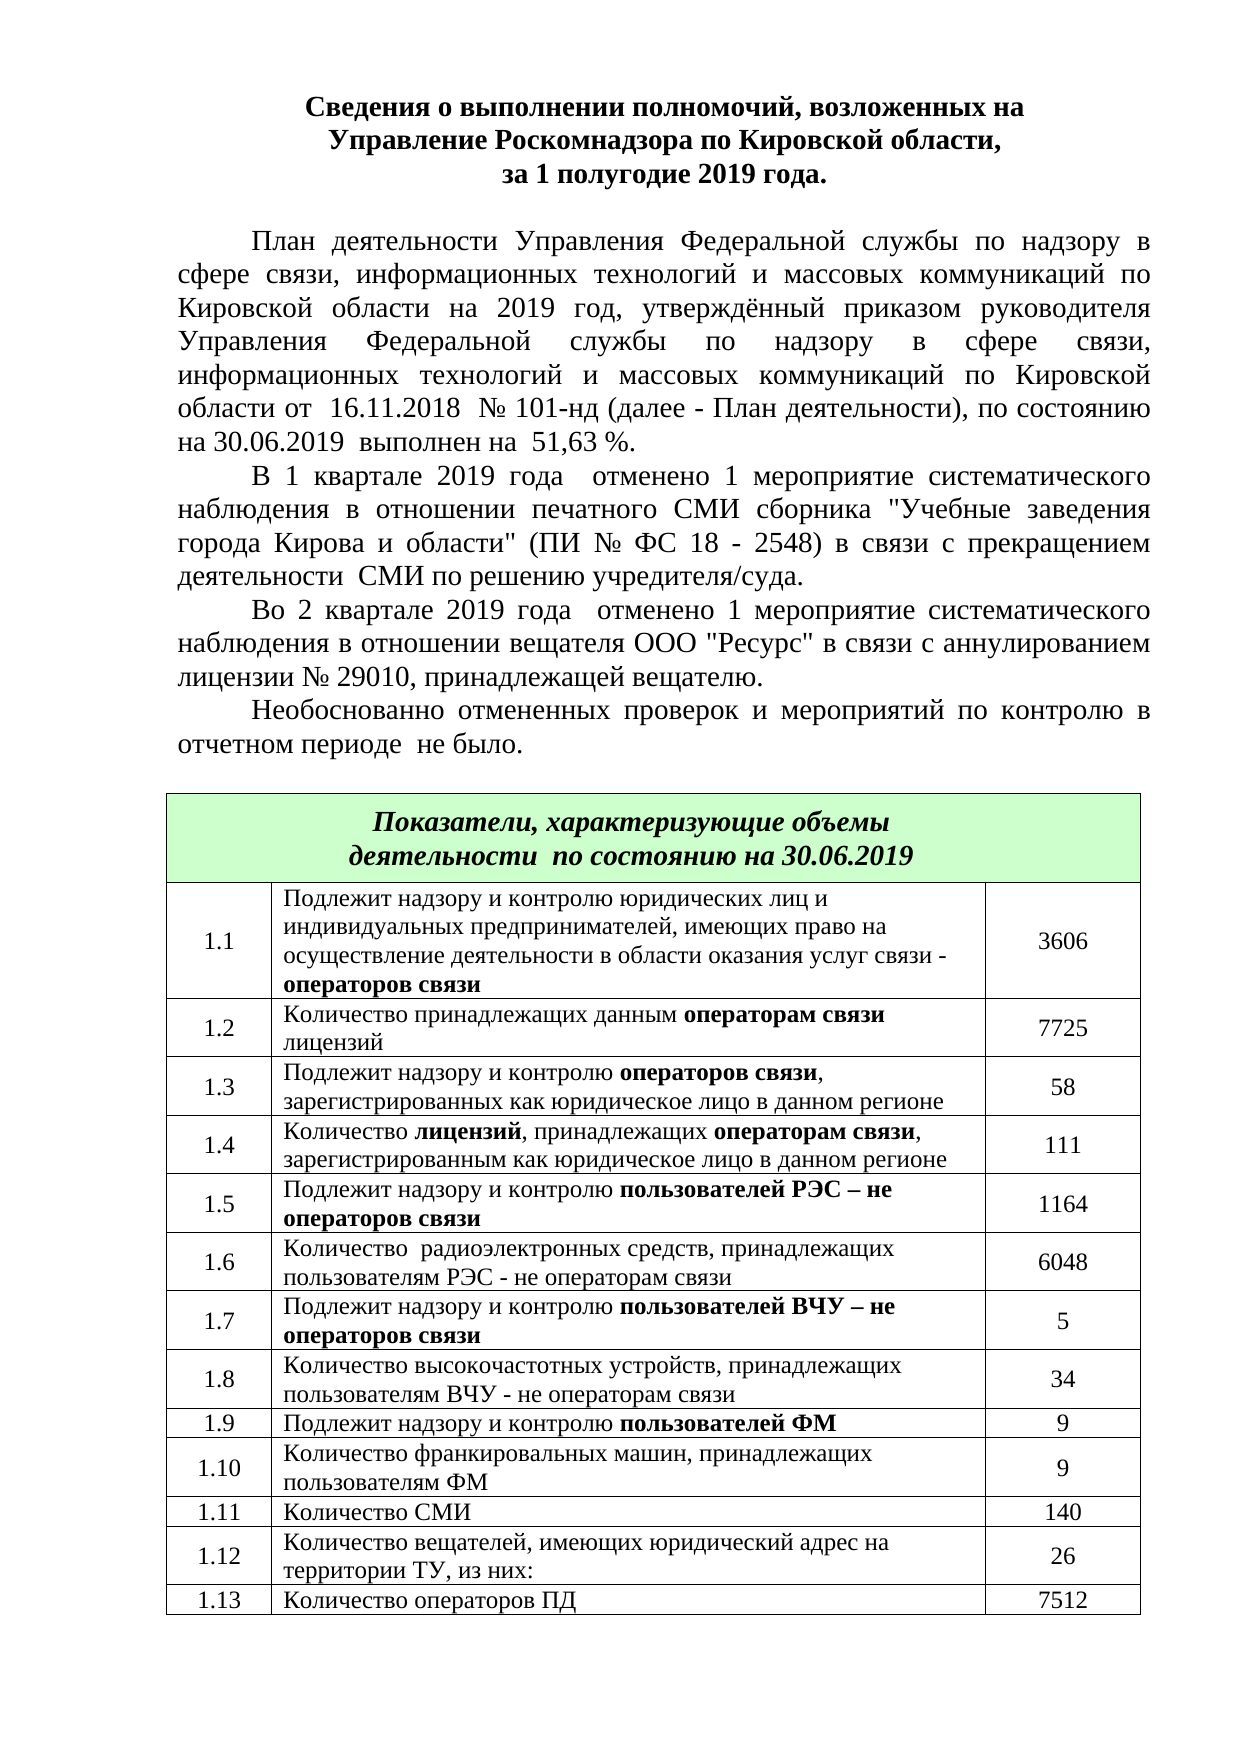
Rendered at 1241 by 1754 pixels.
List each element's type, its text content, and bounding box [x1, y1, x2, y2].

text План деятельности Управления Федеральной службы по надзору в сфере связи, информационных технологий и массовых коммуникаций по Кировской области на 2019 год, утверждённый приказом руководителя Управления Федеральной службы по надзору в сфере связи, информационных технологий и массовых коммуникаций по Кировской области от 16.11.2018 № 101-нд (далее - План деятельности), по состоянию на 30.06.2019 выполнен на 51,63 %. [177, 223, 1152, 458]
table_cell 34 [986, 1350, 1140, 1407]
table_cell Количество принадлежащих данным операторам связи лицензий [272, 999, 985, 1056]
text Во 2 квартале 2019 года отменено 1 мероприятие систематического наблюдения в отношении вещателя ООО "Ресурс" в связи с аннулированием лицензии № 29010, принадлежащей вещателю. [177, 592, 1152, 692]
table_cell Количество франкировальных машин, принадлежащих пользователям ФМ [272, 1438, 985, 1496]
text Сведения о выполнении полномочий, возложенных на [177, 89, 1152, 122]
text Управление Роскомнадзора по Кировской области, [177, 122, 1152, 156]
table_cell 1.2 [167, 999, 271, 1056]
text Необоснованно отмененных проверок и мероприятий по контролю в отчетном периоде не было. [177, 692, 1152, 759]
table_cell Подлежит надзору и контролю пользователей РЭС – не операторов связи [272, 1174, 985, 1232]
table_cell 1.9 [167, 1409, 271, 1437]
table_cell Количество СМИ [272, 1497, 985, 1526]
table_cell 1.8 [167, 1350, 271, 1407]
table_cell 1.1 [167, 883, 271, 998]
table_cell 5 [986, 1291, 1140, 1349]
table_cell Количество операторов ПД [272, 1585, 985, 1614]
table_cell Количество радиоэлектронных средств, принадлежащих пользователям РЭС - не операторам связи [272, 1233, 985, 1290]
table_header Показатели, характеризующие объемы деятельности по состоянию на 30.06.2019 [167, 794, 1140, 882]
table_cell 7512 [986, 1585, 1140, 1614]
text за 1 полугодие 2019 года. [177, 156, 1152, 189]
table_cell Подлежит надзору и контролю операторов связи, зарегистрированных как юридическое лицо в данном регионе [272, 1057, 985, 1115]
table_cell 1.12 [167, 1527, 271, 1584]
table_cell 9 [986, 1438, 1140, 1496]
table_cell 1.11 [167, 1497, 271, 1526]
table_cell 9 [986, 1409, 1140, 1437]
table_cell 1.10 [167, 1438, 271, 1496]
table_cell Подлежит надзору и контролю пользователей ВЧУ – не операторов связи [272, 1291, 985, 1349]
table_cell 1.7 [167, 1291, 271, 1349]
table_cell 1.4 [167, 1116, 271, 1173]
table_cell Подлежит надзору и контролю юридических лиц и индивидуальных предпринимателей, имеющих право на осуществление деятельности в области оказания услуг связи - операторов связи [272, 883, 985, 998]
table_cell 1164 [986, 1174, 1140, 1232]
table_cell 1.13 [167, 1585, 271, 1614]
table_cell Количество вещателей, имеющих юридический адрес на территории ТУ, из них: [272, 1527, 985, 1584]
table_cell 111 [986, 1116, 1140, 1173]
table_cell 7725 [986, 999, 1140, 1056]
table_cell 1.3 [167, 1057, 271, 1115]
table_cell 1.6 [167, 1233, 271, 1290]
table_cell Количество высокочастотных устройств, принадлежащих пользователям ВЧУ - не операторам связи [272, 1350, 985, 1407]
text В 1 квартале 2019 года отменено 1 мероприятие систематического наблюдения в отношении печатного СМИ сборника "Учебные заведения города Кирова и области" (ПИ № ФС 18 - 2548) в связи с прекращением деятельности СМИ по решению учредителя/суда. [177, 458, 1152, 592]
table_cell 6048 [986, 1233, 1140, 1290]
table_cell 140 [986, 1497, 1140, 1526]
table_cell Количество лицензий, принадлежащих операторам связи, зарегистрированным как юридическое лицо в данном регионе [272, 1116, 985, 1173]
table_cell 3606 [986, 883, 1140, 998]
table_cell 26 [986, 1527, 1140, 1584]
table_cell Подлежит надзору и контролю пользователей ФМ [272, 1409, 985, 1437]
table_cell 58 [986, 1057, 1140, 1115]
table_cell 1.5 [167, 1174, 271, 1232]
